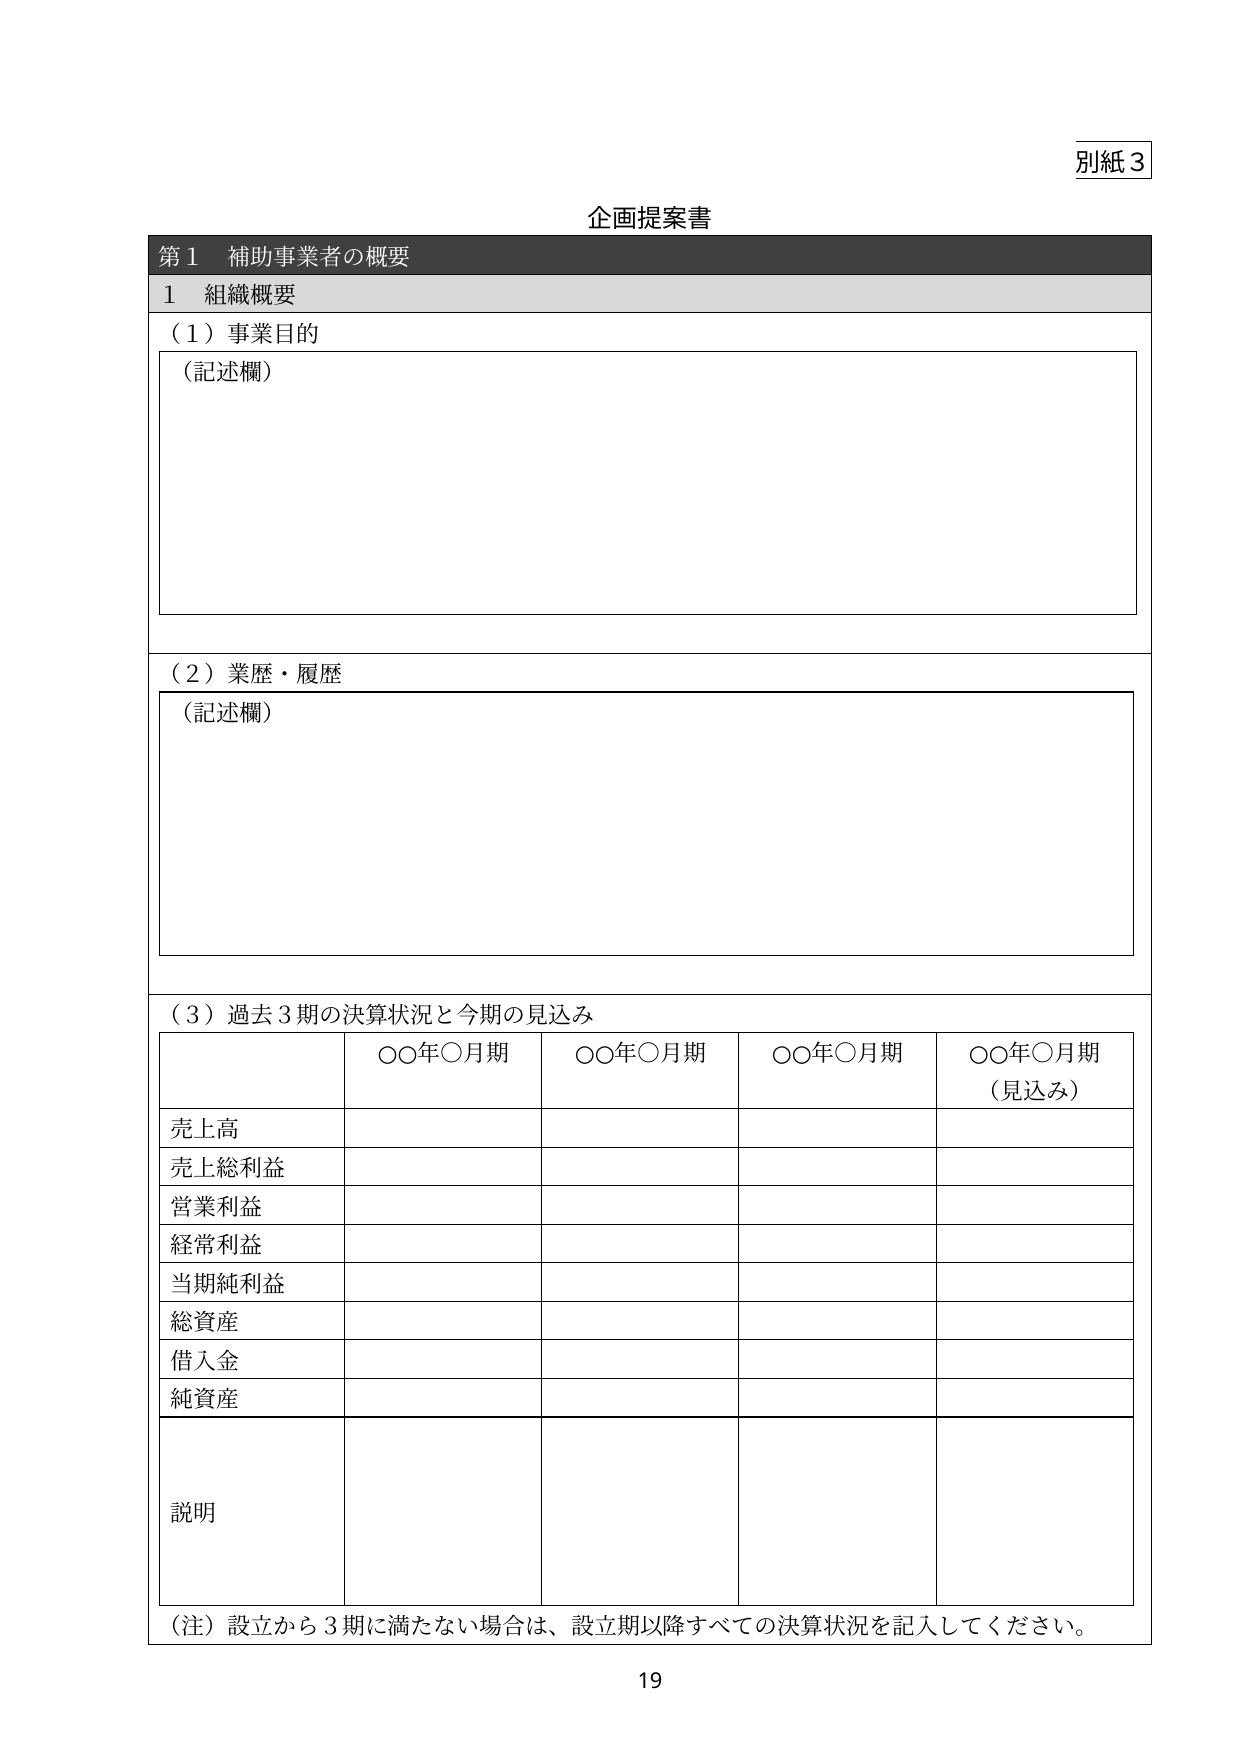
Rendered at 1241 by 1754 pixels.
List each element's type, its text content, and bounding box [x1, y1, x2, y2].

table_header 第１ 補助事業者の概要 [149, 236, 1151, 274]
subtitle 別紙３ [148, 123, 1152, 198]
table_cell （２）業歴・履歴 [149, 654, 1151, 993]
table_cell （１）事業目的 [149, 313, 1151, 653]
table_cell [149, 995, 1151, 1643]
table_cell １ 組織概要 [149, 275, 1151, 312]
text 企画提案書 [148, 198, 1152, 235]
